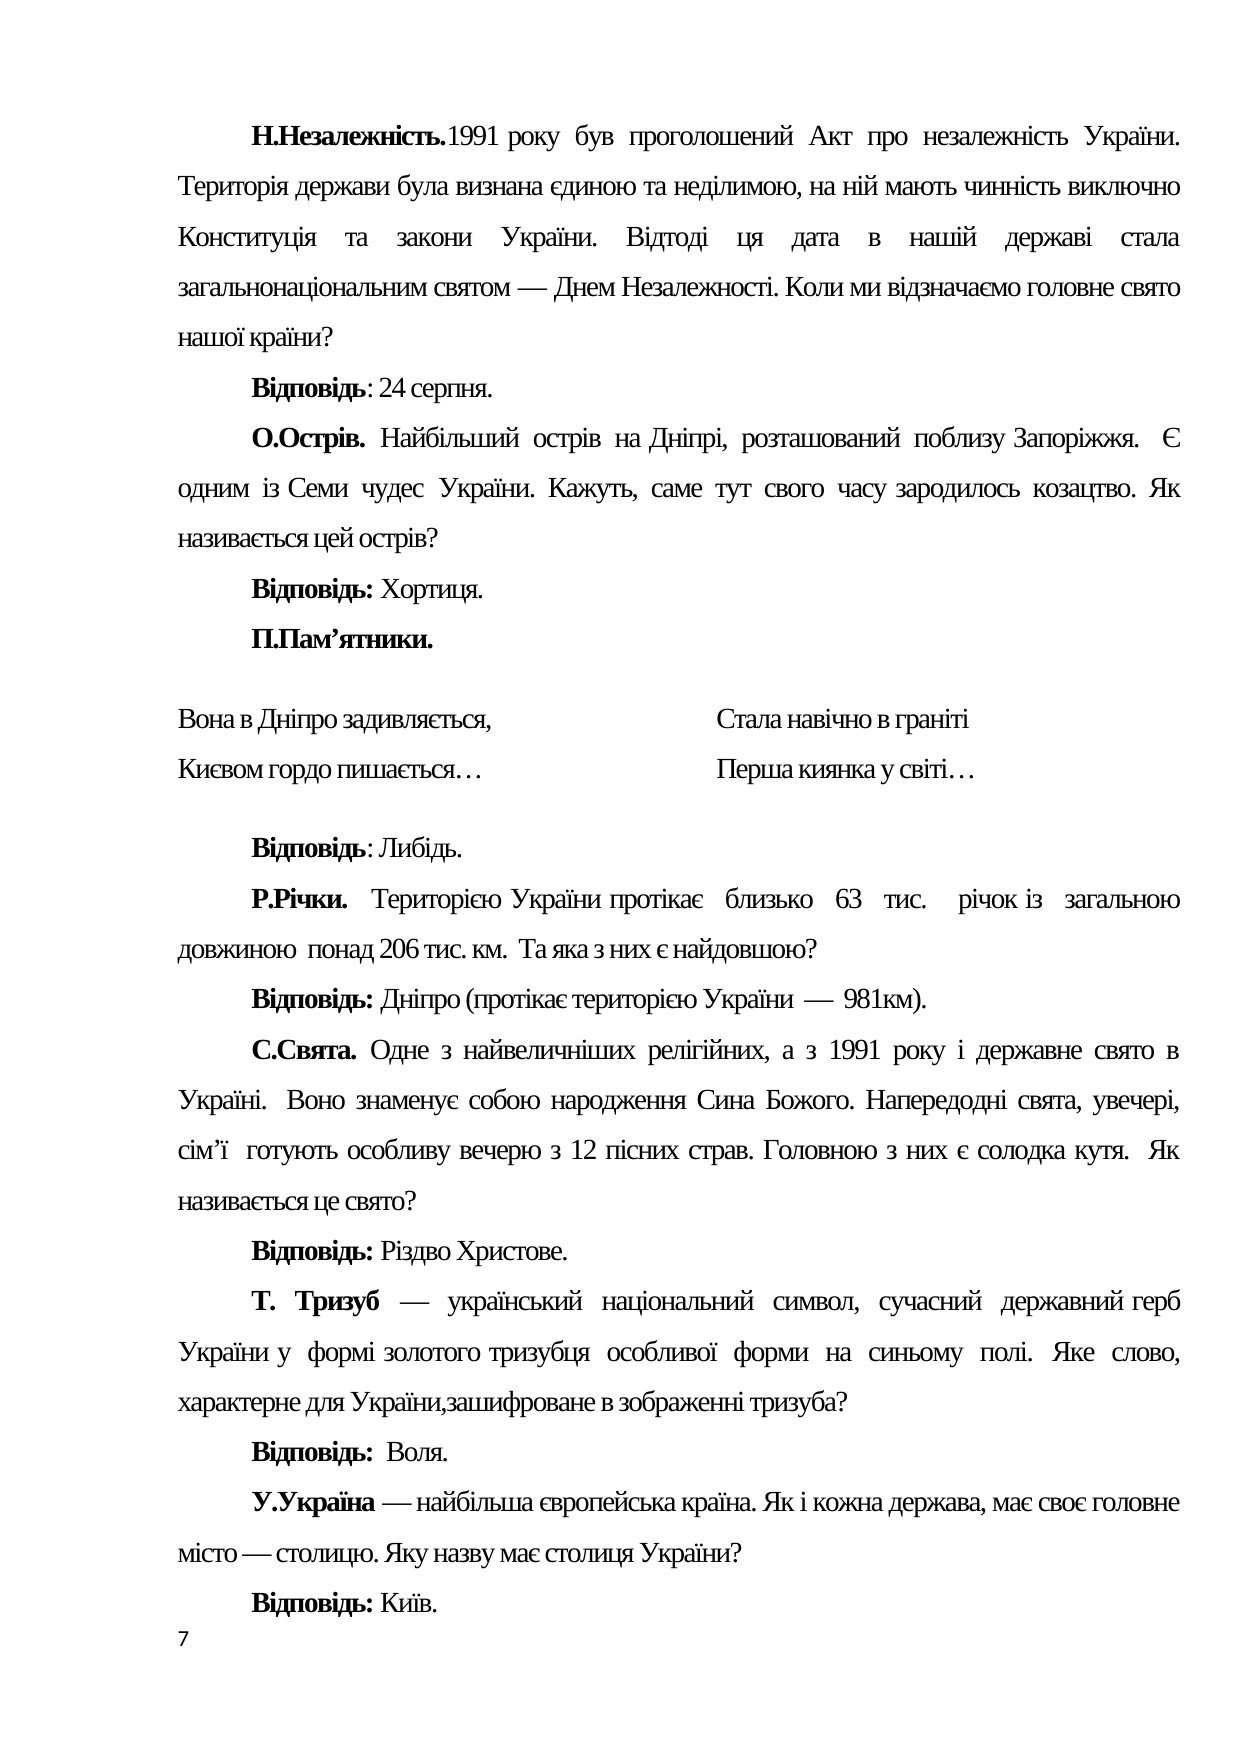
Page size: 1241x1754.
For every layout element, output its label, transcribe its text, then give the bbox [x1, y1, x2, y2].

text Н.Незалежність.1991 року був проголошений Акт про незалежність України. Територія держави була визнана єдиною та неділимою, на ній мають чинність виключно Конституція та закони України. Відтоді ця дата в нашій державі стала загальнонаціональним святом — Днем Незалежності. Коли ми відзначаємо головне свято нашої країни? [177, 118, 1181, 353]
text У.Україна — найбільша європейська країна. Як і кожна держава, має своє головне місто — столицю. Яку назву має столиця України? [177, 1484, 1181, 1568]
text П.Пам’ятники. [177, 621, 1181, 655]
text Стала навічно в граніті [716, 701, 1181, 734]
text С.Свята. Одне з найвеличніших релігійних, а з 1991 року і державне свято в Україні. Воно знаменує собою народження Сина Божого. Напередодні свята, увечері, сім’ї готують особливу вечерю з 12 пісних страв. Головною з них є солодка кутя. Як називається це свято? [177, 1032, 1181, 1216]
text Відповідь: Київ. [177, 1585, 1181, 1619]
text Відповідь: Либідь. [177, 831, 1181, 864]
text Вона в Дніпро задивляється, [177, 701, 642, 734]
text Р.Річки. Територією України протікає близько 63 тис. річок із загальною довжиною понад 206 тис. км. Та яка з них є найдовшою? [177, 881, 1181, 965]
text Відповідь: Різдво Христове. [177, 1233, 1181, 1267]
text Відповідь: Воля. [177, 1434, 1181, 1468]
text Відповідь: 24 серпня. [177, 370, 1181, 403]
text Перша киянка у світі… [716, 751, 1181, 784]
text Києвом гордо пишається… [177, 751, 642, 784]
text Відповідь: Хортиця. [177, 571, 1181, 604]
text Т. Тризуб — український національний символ, сучасний державний герб України у формі золотого тризубця особливої форми на синьому полі. Яке слово, характерне для України,зашифроване в зображенні тризуба? [177, 1283, 1181, 1417]
text Відповідь: Дніпро (протікає територією України — 981км). [177, 981, 1181, 1015]
text О.Острів. Найбільший острів на Дніпрі, розташований поблизу Запоріжжя. Є одним із Семи чудес України. Кажуть, саме тут свого часу зародилось козацтво. Як називається цей острів? [177, 420, 1181, 554]
